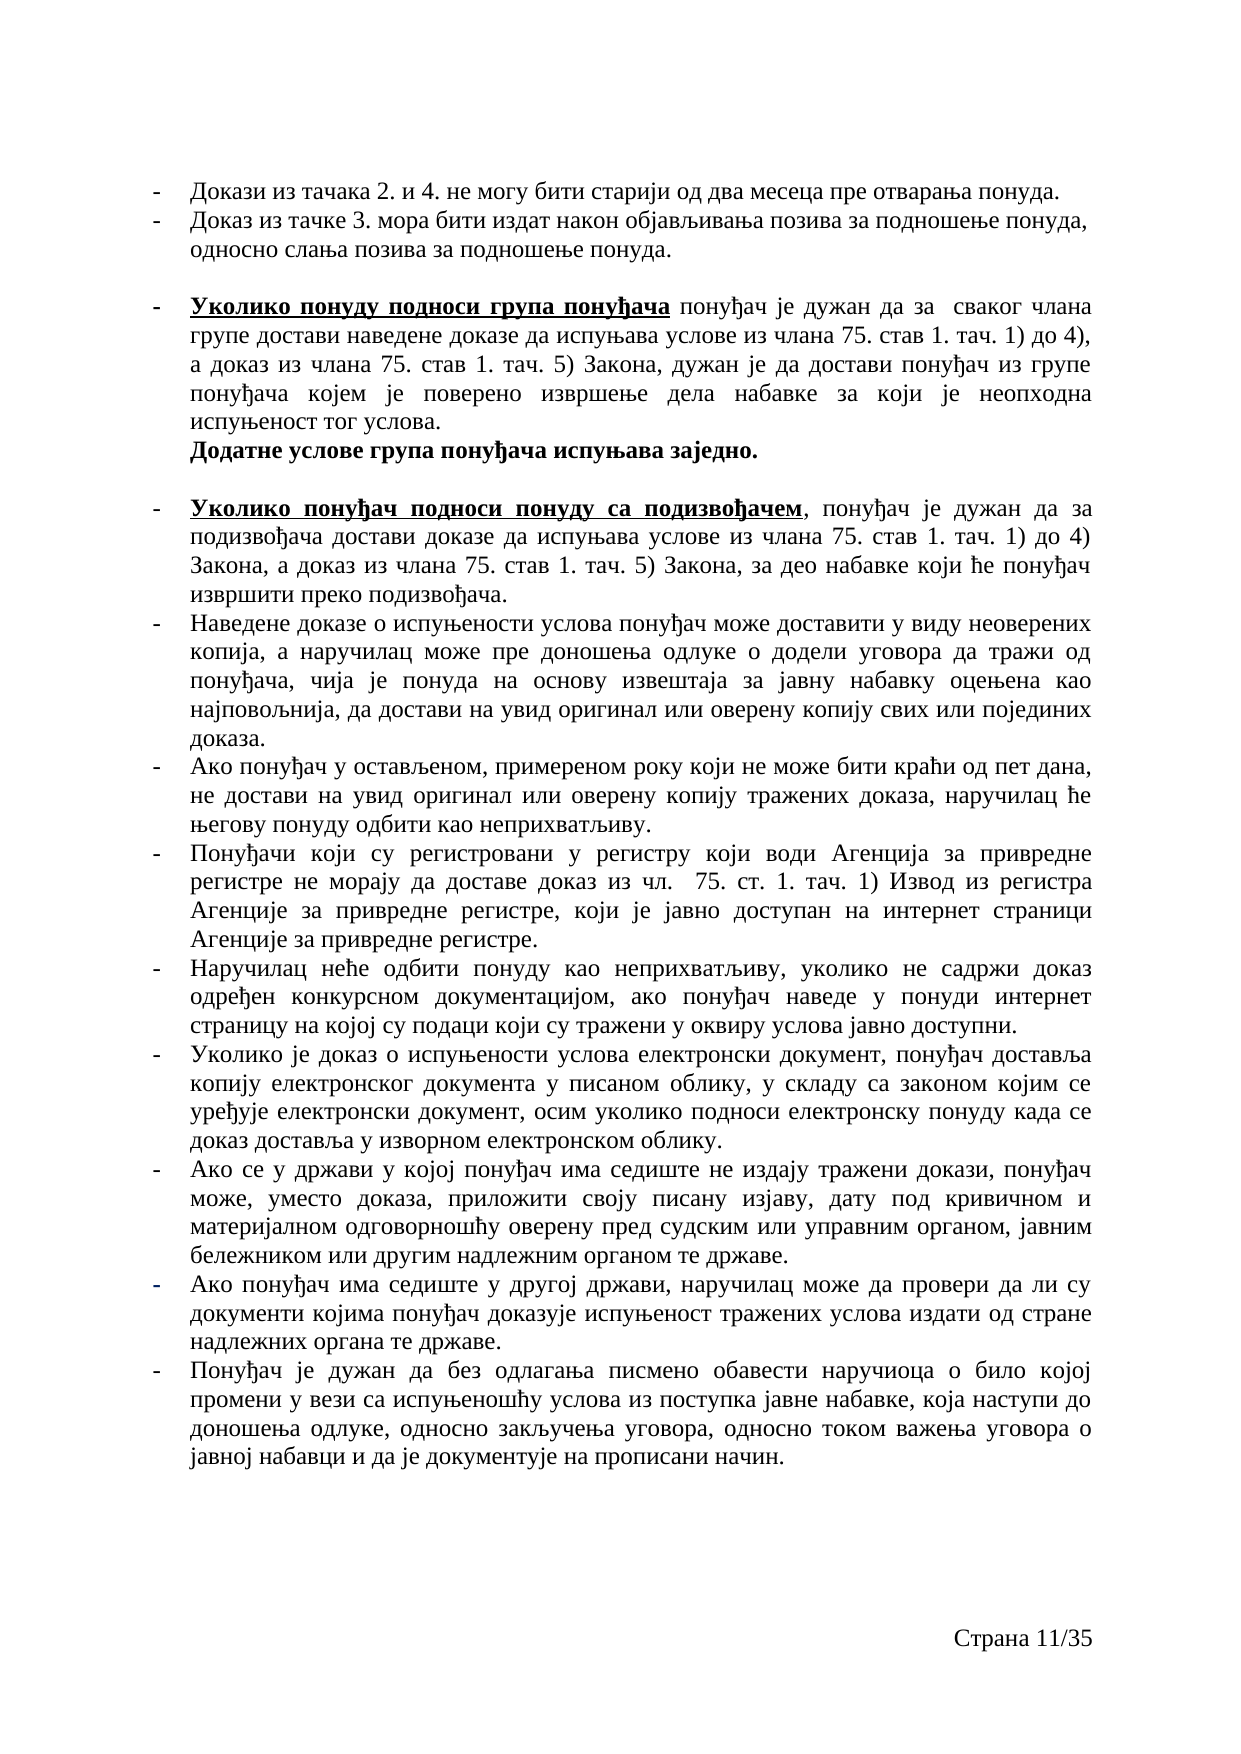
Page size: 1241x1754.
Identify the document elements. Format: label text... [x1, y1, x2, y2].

list Понуђач је дужан да без одлагања писмено обавести наручиоца о било којој промени у вези са испуњеношћу услова из поступка јавне набавке, која наступи до доношења одлуке, односно закључења уговора, односно током важења уговора о јавној набавци и да је документује на прописани начин. [152, 1355, 1092, 1470]
list Ако понуђач у остављеном, примереном року који не може бити краћи од пет дана, не достави на увид оригинал или оверену копију тражених доказа, наручилац ће његову понуду одбити као неприхватљиву. [152, 751, 1092, 838]
list Доказ из тачке 3. мора бити издат након објављивања позива за подношење понуда, односно слања позива за подношење понуда. [152, 205, 1092, 263]
list Уколико понуђач подноси понуду са подизвођачем, понуђач је дужан да за подизвођача достави доказе да испуњава услове из члана 75. став 1. тач. 1) до 4) Закона, а доказ из члана 75. став 1. тач. 5) Закона, за део набавке који ће понуђач извршити преко подизвођача. [152, 493, 1092, 608]
list Докази из тачака 2. и 4. не могу бити старији од два месеца пре отварања понуда. [152, 176, 1092, 205]
list Уколико је доказ о испуњености услова електронски документ, понуђач доставља копију електронског документа у писаном облику, у складу са законом којим се уређује електронски документ, осим уколико подноси електронску понуду када се доказ доставља у изворном електронском облику. [152, 1039, 1092, 1154]
list Ако понуђач има седиште у другој држави, наручилац може да провери да ли су документи којима понуђач доказује испуњеност тражених услова издати од стране надлежних органа те државе. [152, 1269, 1092, 1355]
list Наведене доказе о испуњености услова понуђач може доставити у виду неоверених копија, а наручилац може пре доношења одлуке о додели уговора да тражи од понуђача, чија је понуда на основу извештаја за јавну набавку оцењена као најповољнија, да достави на увид оригинал или оверену копију свих или појединих доказа. [152, 608, 1092, 751]
list Додатне услове група понуђача испуњава заједно. [190, 435, 1092, 464]
list Понуђачи који су регистровани у регистру који води Агенција за привредне регистре не морају да доставе доказ из чл. 75. ст. 1. тач. 1) Извод из регистра Агенције за привредне регистре, који је јавно доступан на интернет страници Агенције за привредне регистре. [152, 838, 1092, 953]
list Ако се у држави у којој понуђач има седиште не издају тражени докази, понуђач може, уместо доказа, приложити своју писану изјаву, дату под кривичном и материјалном одговорношћу оверену пред судским или управним органом, јавним бележником или другим надлежним органом те државе. [152, 1154, 1092, 1269]
list Наручилац неће одбити понуду као неприхватљиву, уколико не садржи доказ одређен конкурсном документацијом, ако понуђач наведе у понуди интернет страницу на којој су подаци који су тражени у оквиру услова јавно доступни. [152, 953, 1092, 1039]
list Уколико понуду подноси група понуђача понуђач је дужан да за сваког члана групе достави наведене доказе да испуњава услове из члана 75. став 1. тач. 1) до 4), а доказ из члана 75. став 1. тач. 5) Закона, дужан је да достави понуђач из групе понуђача којем је поверено извршење дела набавке за који је неопходна испуњеност тог услова. [152, 291, 1092, 435]
